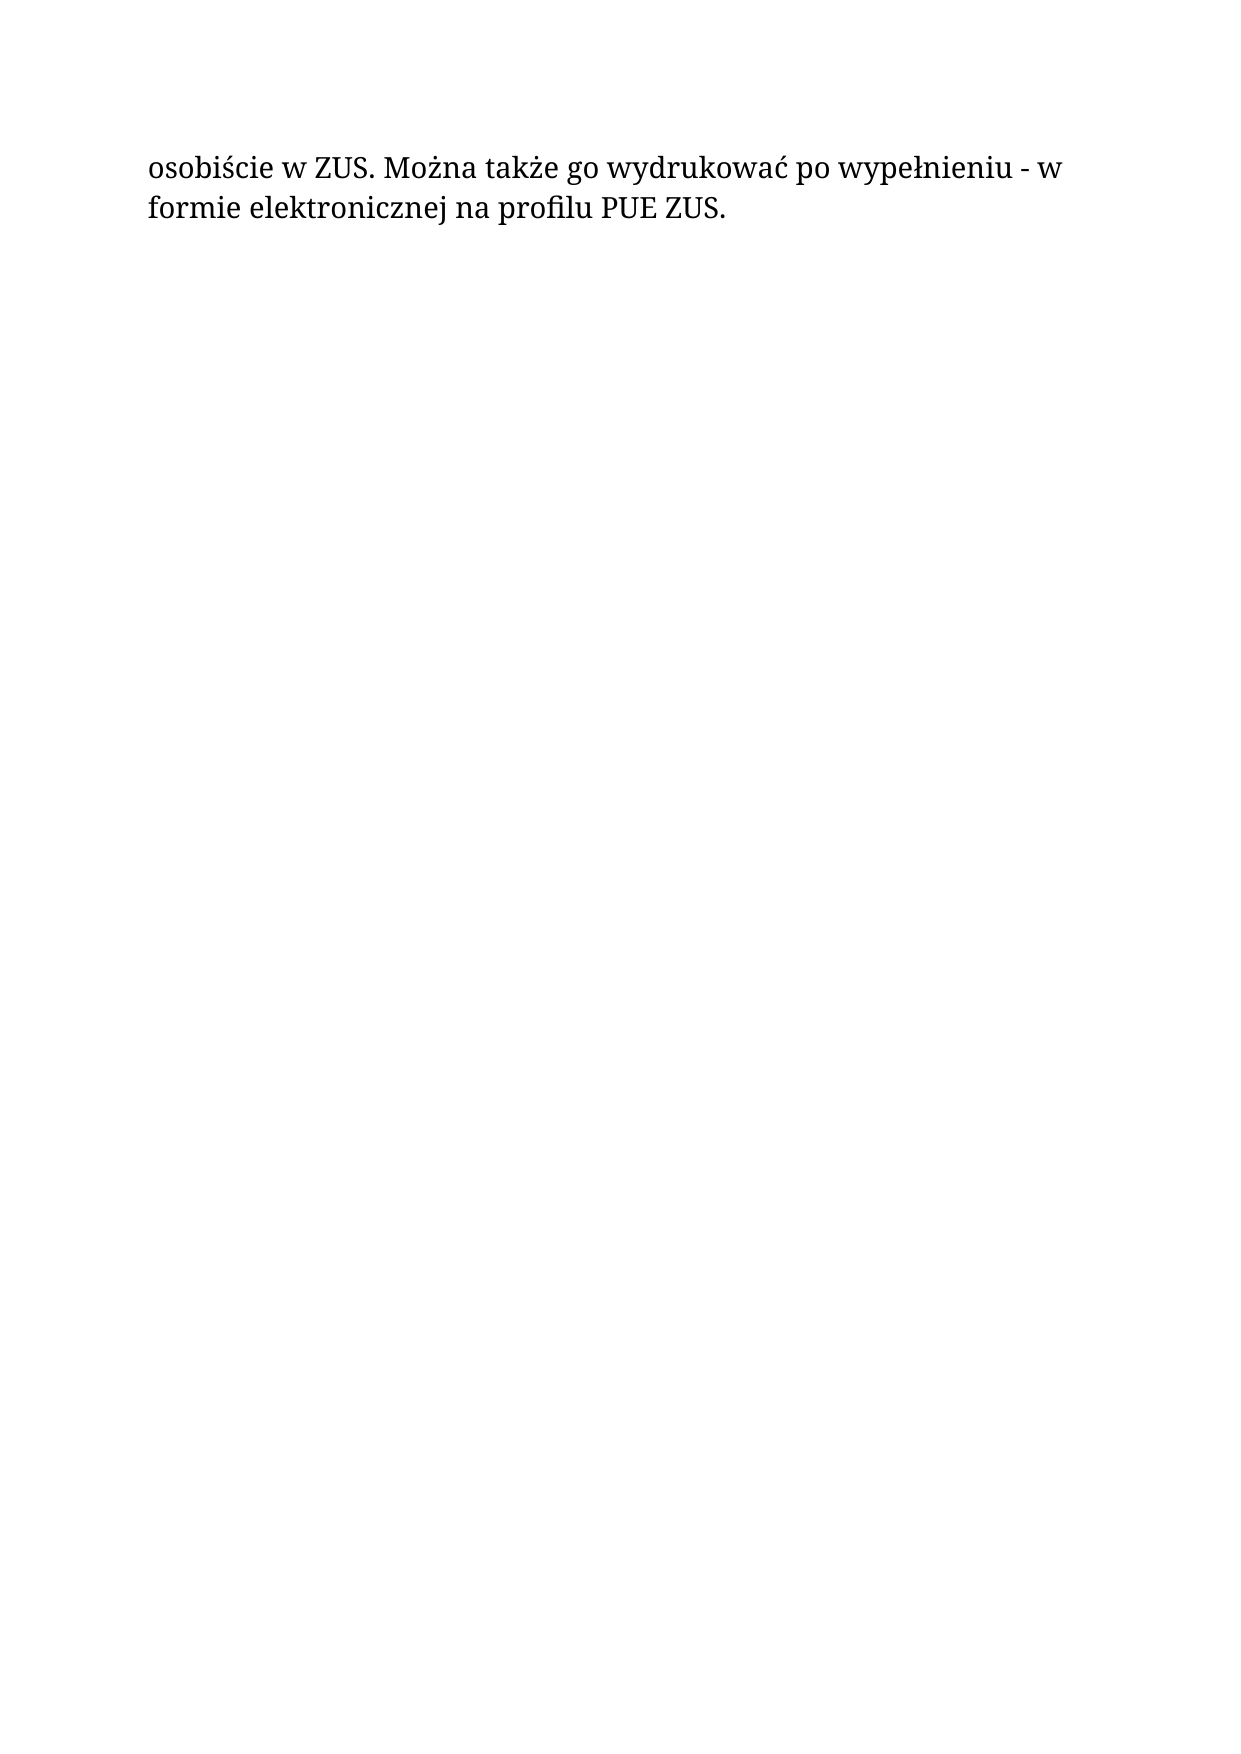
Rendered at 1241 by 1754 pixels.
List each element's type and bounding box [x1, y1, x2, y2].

text [148, 148, 1093, 227]
